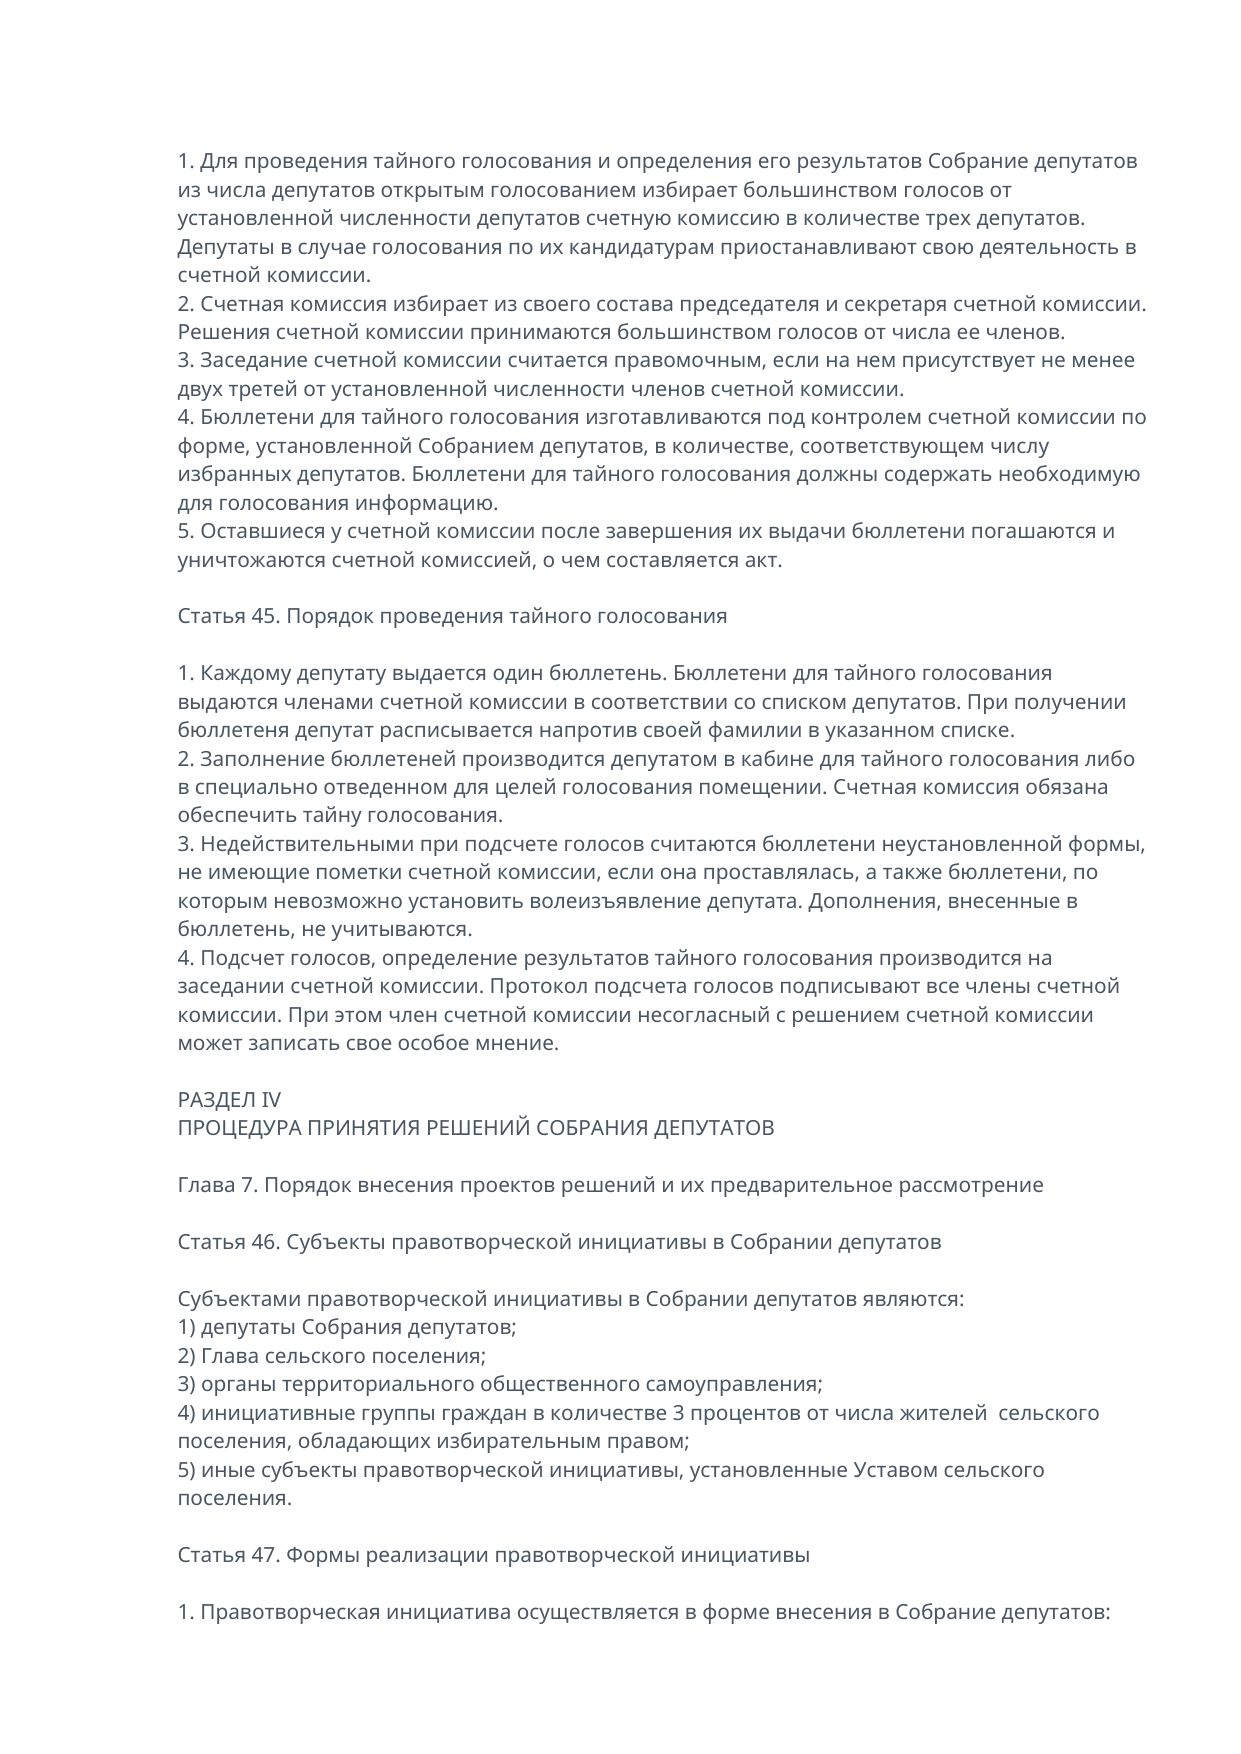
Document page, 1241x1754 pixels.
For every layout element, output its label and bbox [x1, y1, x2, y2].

text [177, 118, 1152, 1625]
